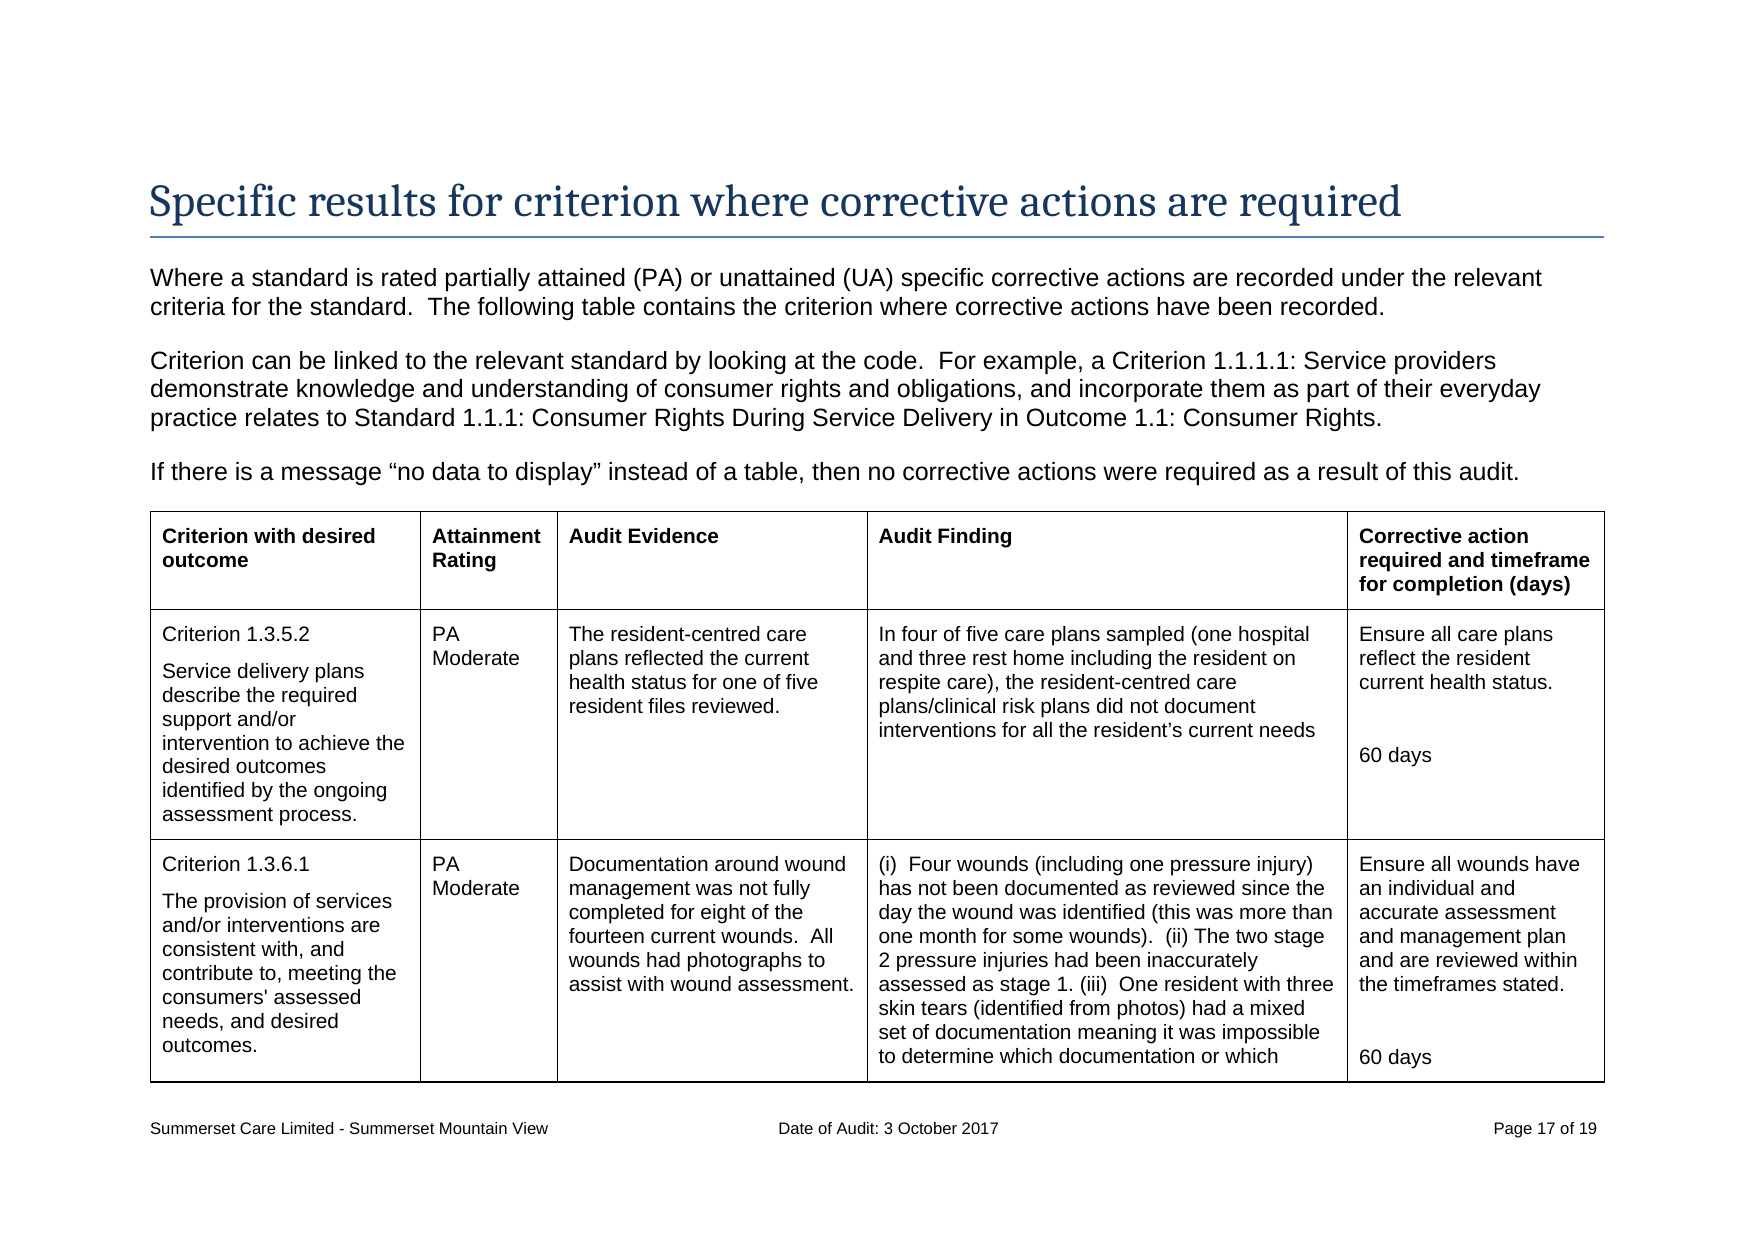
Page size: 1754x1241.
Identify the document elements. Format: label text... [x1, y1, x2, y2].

table_header Attainment Rating [421, 512, 557, 608]
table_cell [1348, 840, 1604, 1081]
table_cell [868, 840, 1347, 1081]
text Where a standard is rated partially attained (PA) or unattained (UA) specific corrective actions are recorded under the relevant criteria for the standard. The following table contains the criterion where corrective actions have been recorded. [150, 263, 1604, 321]
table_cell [558, 840, 867, 1081]
text If there is a message “no data to display” instead of a table, then no corrective actions were required as a result of this audit. [150, 457, 1604, 486]
table_cell PA Moderate [421, 610, 557, 839]
table_cell In four of five care plans sampled (one hospital and three rest home including the resident on respite care), the resident-centred care plans/clinical risk plans did not document interventions for all the resident’s current needs [868, 610, 1347, 839]
text Criterion can be linked to the relevant standard by looking at the code. For example, a Criterion 1.1.1.1: Service providers demonstrate knowledge and understanding of consumer rights and obligations, and incorporate them as part of their everyday practice relates to Standard 1.1.1: Consumer Rights During Service Delivery in Outcome 1.1: Consumer Rights. [150, 346, 1604, 432]
subtitle Specific results for criterion where corrective actions are required [150, 175, 1604, 236]
table_header Audit Finding [868, 512, 1347, 608]
table_header Audit Evidence [558, 512, 867, 608]
table_header Corrective action required and timeframe for completion (days) [1348, 512, 1604, 608]
table_cell Criterion 1.3.5.2 Service delivery plans describe the required support and/or intervention to achieve the desired outcomes identified by the ongoing assessment process. [151, 610, 420, 839]
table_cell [151, 840, 420, 1081]
table_header Criterion with desired outcome [151, 512, 420, 608]
table_cell Ensure all care plans reflect the resident current health status. 60 days [1348, 610, 1604, 839]
table_cell The resident-centred care plans reflected the current health status for one of five resident files reviewed. [558, 610, 867, 839]
table_cell PA Moderate [421, 840, 557, 1081]
